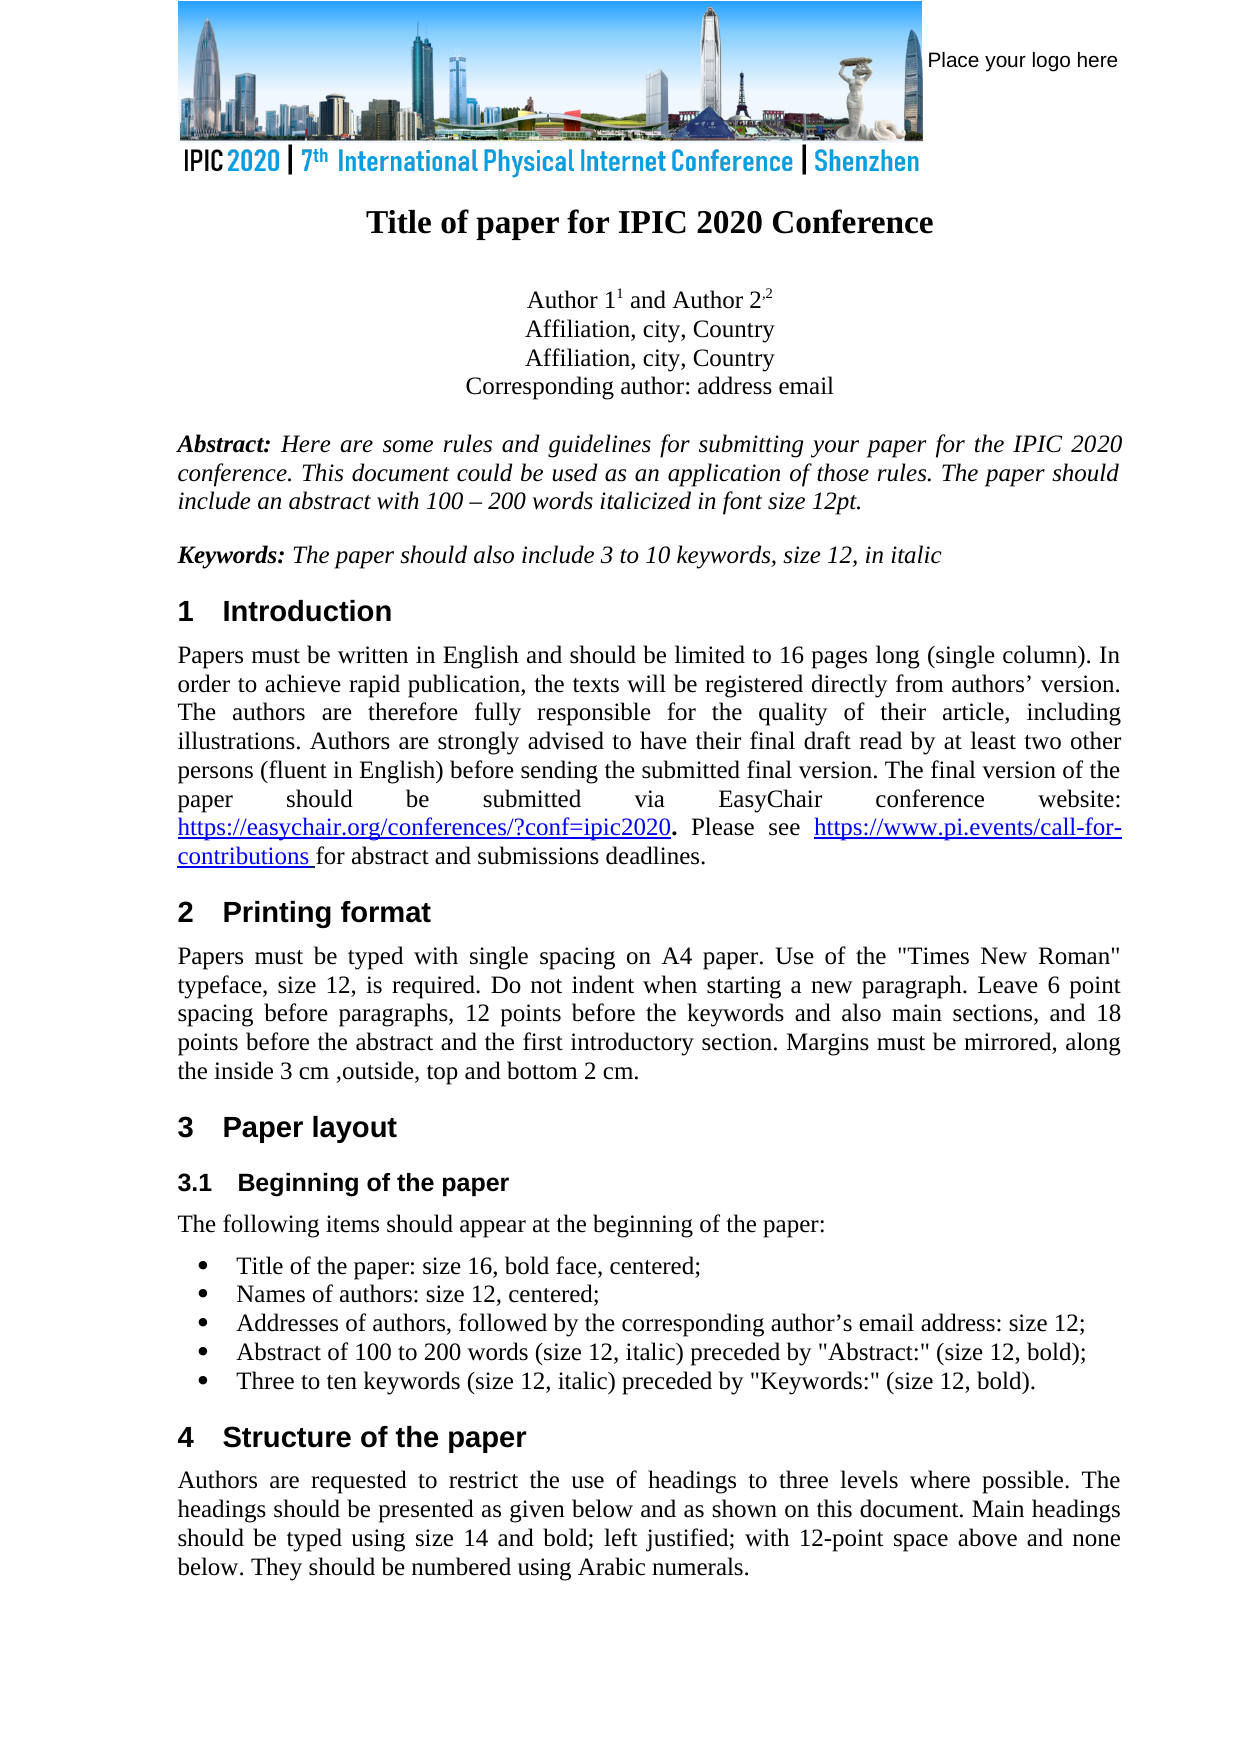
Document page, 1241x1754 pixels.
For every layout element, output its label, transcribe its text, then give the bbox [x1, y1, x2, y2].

list Abstract of 100 to 200 words (size 12, italic) preceded by "Abstract:" (size 12, bold); [199, 1337, 1122, 1366]
text Abstract: Here are some rules and guidelines for submitting your paper for the IPIC 2020 conference. This document could be used as an application of those rules. The paper should include an abstract with 100 – 200 words italicized in font size 12pt. [177, 429, 1122, 515]
subtitle Printing format [177, 895, 1122, 928]
picture [931, 54, 938, 60]
text Keywords: The paper should also include 3 to 10 keywords, size 12, in italic [177, 540, 1122, 569]
subtitle Structure of the paper [177, 1419, 1122, 1453]
text Papers must be written in English and should be limited to 16 pages long (single column). In order to achieve rapid publication, the texts will be registered directly from authors’ version. The authors are therefore fully responsible for the quality of their article, including illustrations. Authors are strongly advised to have their final draft read by at least two other persons (fluent in English) before sending the submitted final version. The final version of the paper should be submitted via EasyChair conference website: https://easychair.org/conferences/?conf=ipic2020. Please see https://www.pi.events/call-for-contributions for abstract and submissions deadlines. [177, 640, 1122, 870]
picture [163, 1, 940, 195]
list Title of the paper: size 16, bold face, centered; [199, 1251, 1122, 1279]
text Affiliation, city, Country [177, 343, 1122, 371]
text Affiliation, city, Country [177, 314, 1122, 343]
title Title of paper for IPIC 2020 Conference [177, 202, 1122, 279]
text Corresponding author: address email [177, 371, 1122, 400]
subtitle Introduction [177, 594, 1122, 627]
list Three to ten keywords (size 12, italic) preceded by "Keywords:" (size 12, bold). [199, 1366, 1122, 1394]
text The following items should appear at the beginning of the paper: [177, 1209, 1122, 1238]
list Names of authors: size 12, centered; [199, 1279, 1122, 1308]
text Author 11 and Author 2,2 [177, 285, 1122, 314]
subtitle Paper layout [177, 1110, 1122, 1143]
list Addresses of authors, followed by the corresponding author’s email address: size 12; [199, 1308, 1122, 1337]
text Authors are requested to restrict the use of headings to three levels where possible. The headings should be presented as given below and as shown on this document. Main headings should be typed using size 14 and bold; left justified; with 12-point space above and none below. They should be numbered using Arabic numerals. [177, 1466, 1122, 1581]
text Papers must be typed with single spacing on A4 paper. Use of the "Times New Roman" typeface, size 12, is required. Do not indent when starting a new paragraph. Leave 6 point spacing before paragraphs, 12 points before the keywords and also main sections, and 18 points before the abstract and the first introductory section. Margins must be mirrored, along the inside 3 cm ,outside, top and bottom 2 cm. [177, 941, 1122, 1085]
subtitle Beginning of the paper [177, 1168, 1122, 1197]
